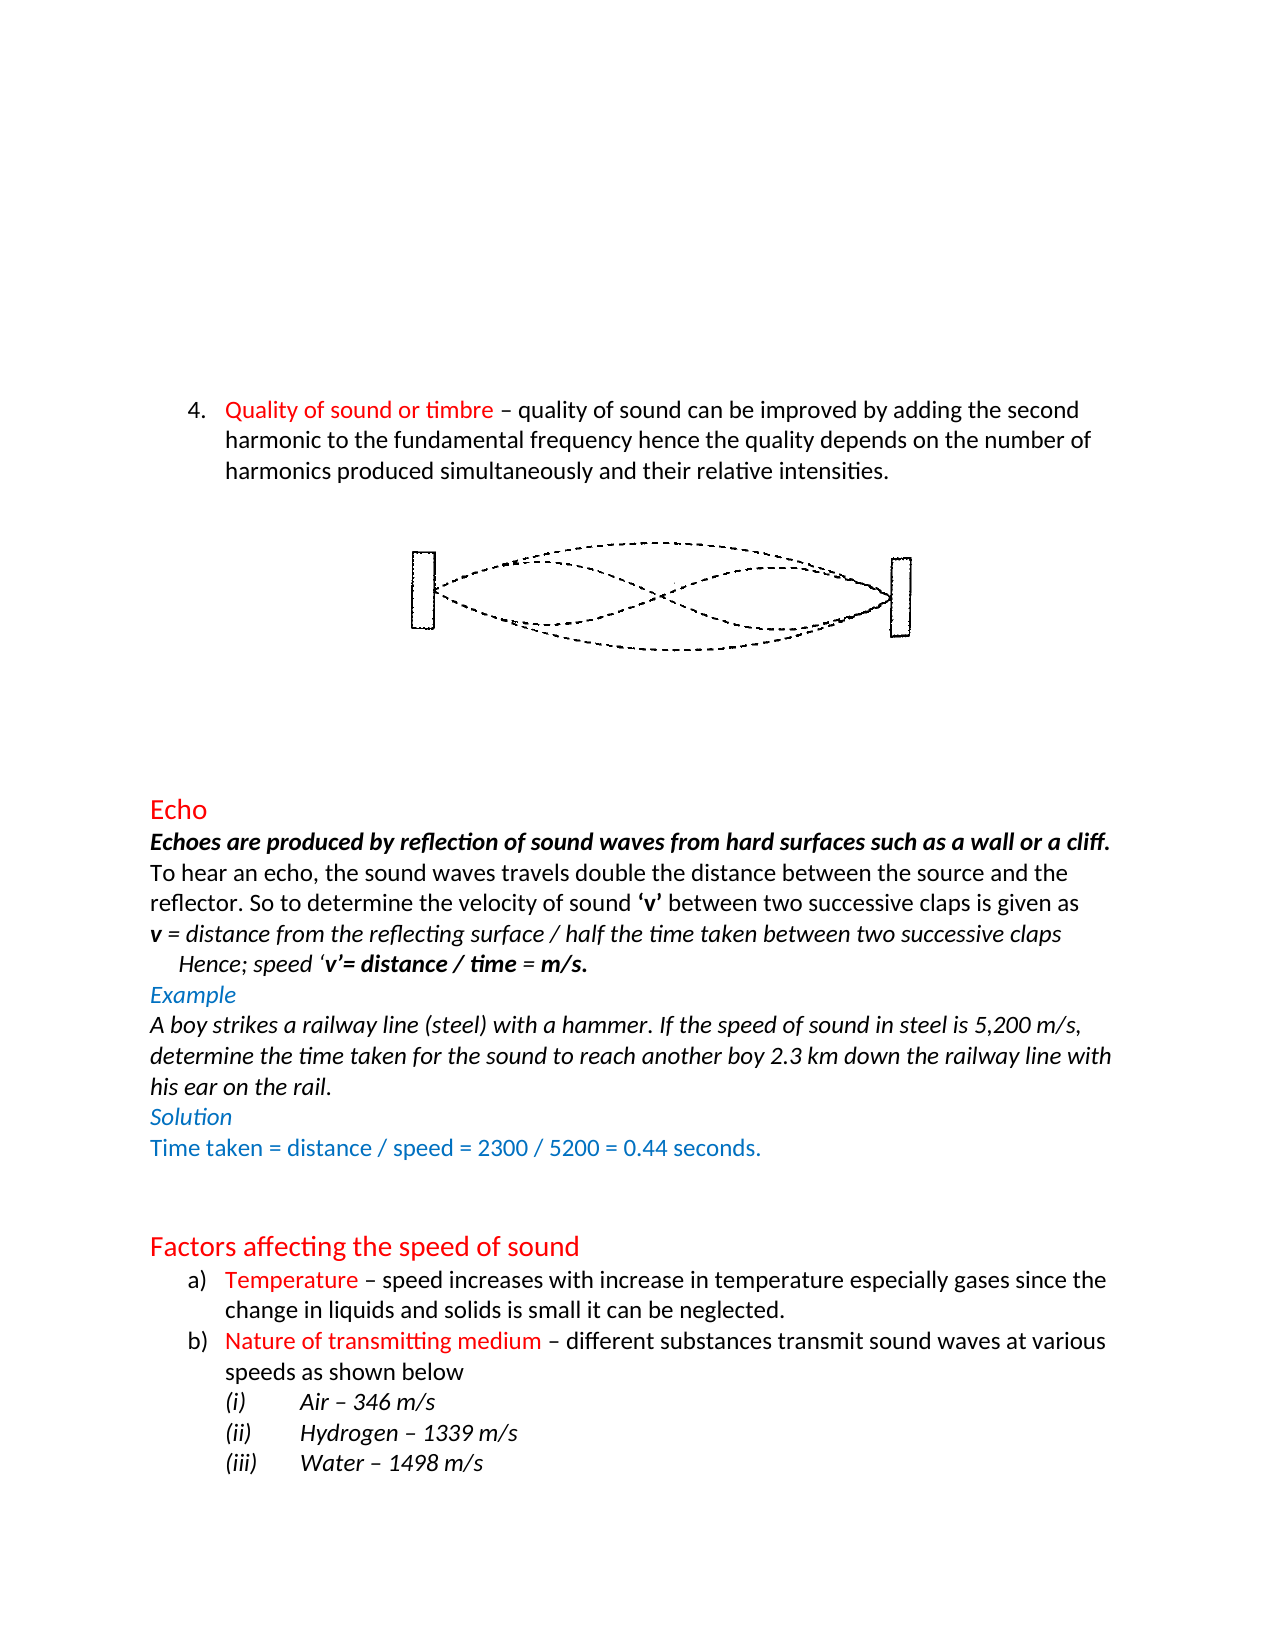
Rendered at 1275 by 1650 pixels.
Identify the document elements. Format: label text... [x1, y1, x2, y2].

text Time taken = distance / speed = 2300 / 5200 = 0.44 seconds. [150, 1132, 1125, 1162]
text Example [150, 979, 1125, 1010]
text Echoes are produced by reflection of sound waves from hard surfaces such as a wall or a cliff. To hear an echo, the sound waves travels double the distance between the source and the reflector. So to determine the velocity of sound ‘v’ between two successive claps is given as [150, 827, 1125, 918]
list Hydrogen – 1339 m/s [225, 1417, 1125, 1447]
text Echo [150, 791, 1125, 827]
list Water – 1498 m/s [225, 1447, 1125, 1478]
text Solution [150, 1101, 1125, 1132]
list Temperature – speed increases with increase in temperature especially gases since the change in liquids and solids is small it can be neglected. [187, 1264, 1125, 1325]
list Quality of sound or timbre – quality of sound can be improved by adding the second harmonic to the fundamental frequency hence the quality depends on the number of harmonics produced simultaneously and their relative intensities. [187, 394, 1125, 486]
text Hence; speed ‘v’= distance / time = m/s. [150, 949, 1125, 979]
list Nature of transmitting medium – different substances transmit sound waves at various speeds as shown below [187, 1325, 1125, 1386]
text A boy strikes a railway line (steel) with a hammer. If the speed of sound in steel is 5,200 m/s, determine the time taken for the sound to reach another boy 2.3 km down the railway line with his ear on the rail. [150, 1010, 1125, 1101]
text Factors affecting the speed of sound [150, 1228, 1125, 1264]
text v = distance from the reflecting surface / half the time taken between two successive claps [150, 918, 1125, 949]
list Air – 346 m/s [225, 1386, 1125, 1417]
